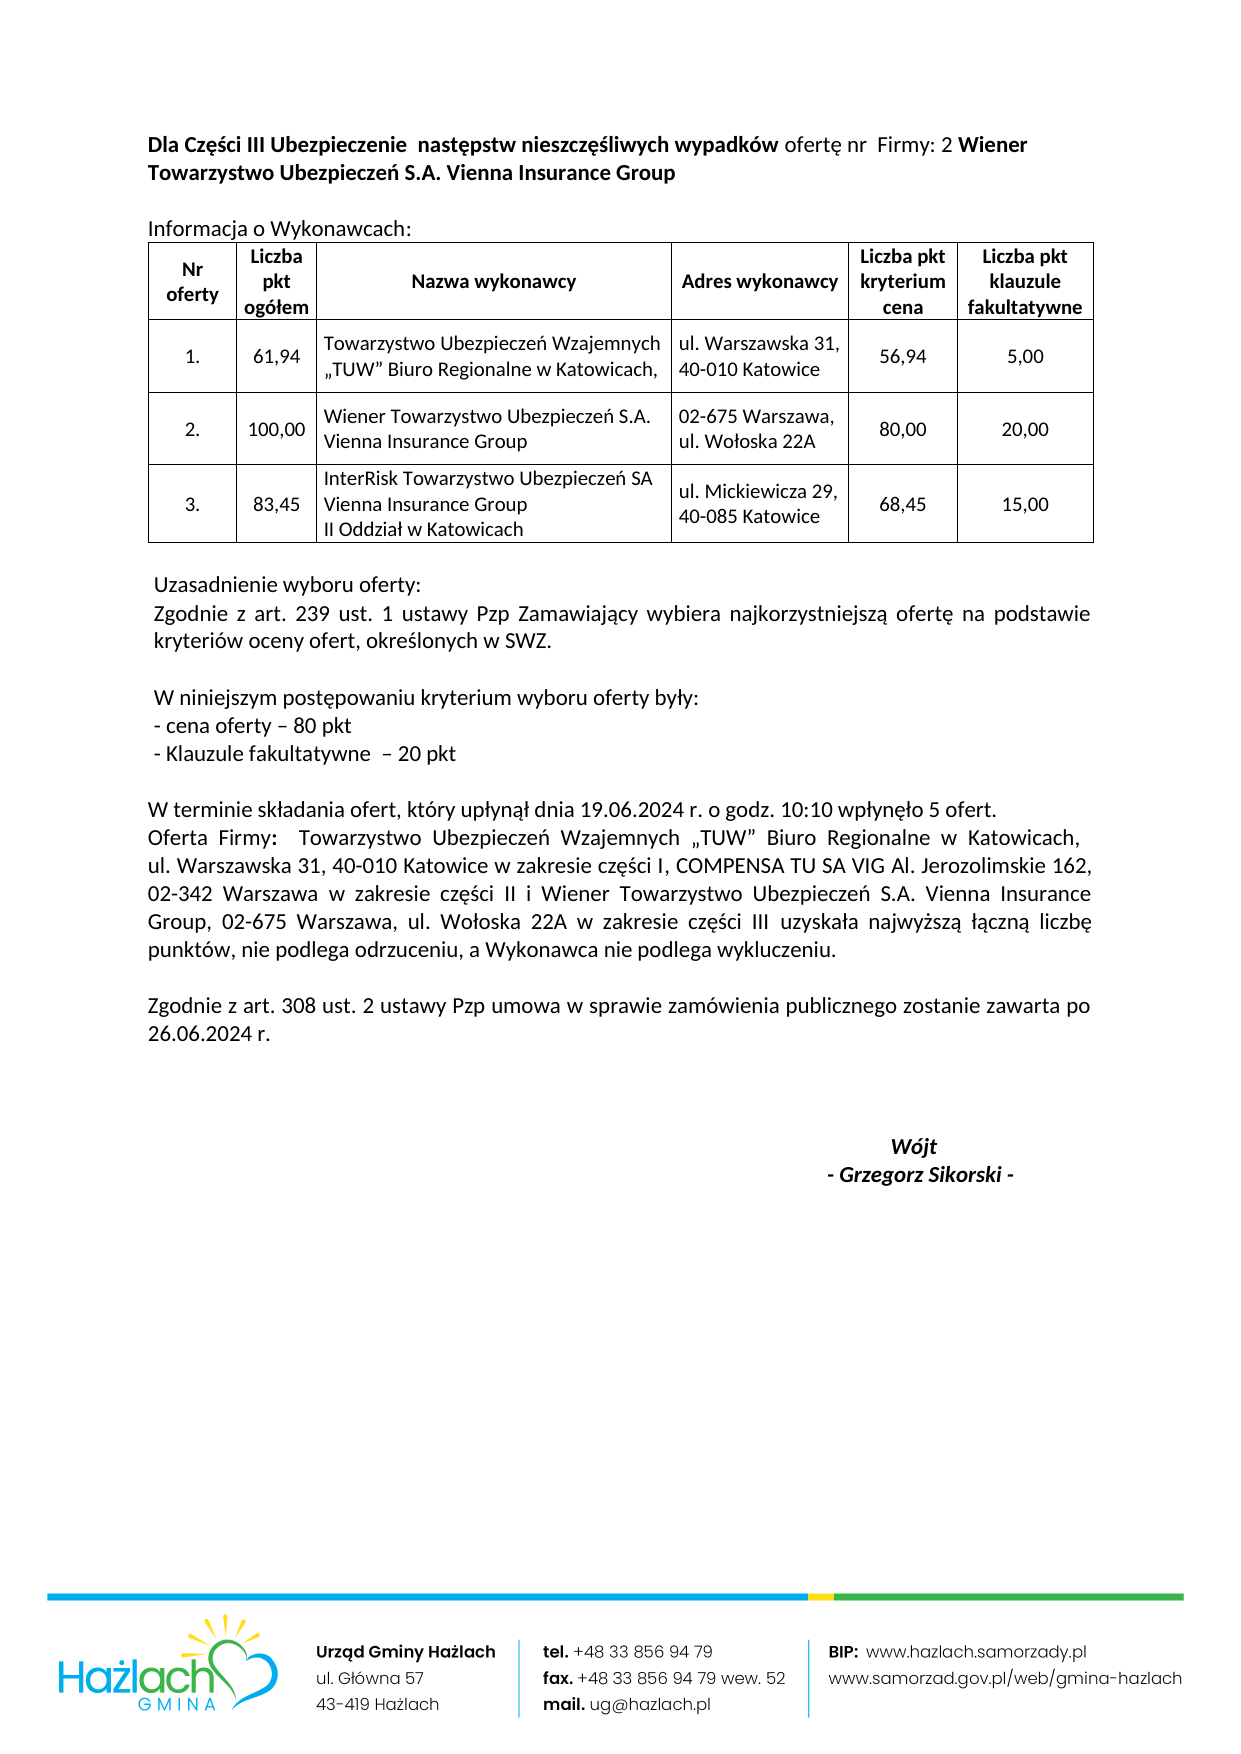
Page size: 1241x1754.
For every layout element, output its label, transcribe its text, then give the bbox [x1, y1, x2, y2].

table_cell 1. [149, 320, 236, 392]
table_cell 68,45 [849, 465, 957, 542]
table_cell ul. Mickiewicza 29, 40-085 Katowice [672, 465, 848, 542]
text - Klauzule fakultatywne – 20 pkt [154, 739, 1093, 767]
table_header Liczba pkt ogółem [237, 243, 316, 319]
text - cena oferty – 80 pkt [154, 711, 1093, 739]
text W niniejszym postępowaniu kryterium wyboru oferty były: [154, 683, 1093, 711]
text Dla Części III Ubezpieczenie następstw nieszczęśliwych wypadków ofertę nr Firmy: 2 Wiener Towarzystwo Ubezpieczeń S.A. Vienna Insurance Group [148, 130, 1093, 186]
text Zgodnie z art. 239 ust. 1 ustawy Pzp Zamawiający wybiera najkorzystniejszą ofertę na podstawie kryteriów oceny ofert, określonych w SWZ. [154, 599, 1093, 655]
text Wójt [148, 1132, 1093, 1160]
table_cell 5,00 [958, 320, 1093, 392]
table_cell 61,94 [237, 320, 316, 392]
table_header Adres wykonawcy [672, 243, 848, 319]
table_cell 2. [149, 393, 236, 464]
table_cell 3. [149, 465, 236, 542]
table_header Nazwa wykonawcy [317, 243, 671, 319]
text Informacja o Wykonawcach: [148, 214, 1093, 242]
table_cell Towarzystwo Ubezpieczeń Wzajemnych „TUW” Biuro Regionalne w Katowicach, [317, 320, 671, 392]
table_cell 83,45 [237, 465, 316, 542]
table_cell 80,00 [849, 393, 957, 464]
table_cell Wiener Towarzystwo Ubezpieczeń S.A. Vienna Insurance Group [317, 393, 671, 464]
table_cell 02-675 Warszawa, ul. Wołoska 22A [672, 393, 848, 464]
text - Grzegorz Sikorski - [148, 1160, 1093, 1188]
table_cell 20,00 [958, 393, 1093, 464]
text Zgodnie z art. 308 ust. 2 ustawy Pzp umowa w sprawie zamówienia publicznego zostanie zawarta po 26.06.2024 r. [148, 991, 1093, 1047]
table_cell ul. Warszawska 31, 40-010 Katowice [672, 320, 848, 392]
table_cell 15,00 [958, 465, 1093, 542]
table_cell 100,00 [237, 393, 316, 464]
text Uzasadnienie wyboru oferty: [154, 571, 1093, 599]
table_header Liczba pkt klauzule fakultatywne [958, 243, 1093, 319]
table_header Nr oferty [149, 243, 236, 319]
text Oferta Firmy: Towarzystwo Ubezpieczeń Wzajemnych „TUW” Biuro Regionalne w Katowicach, ul. Warszawska 31, 40-010 Katowice w zakresie części I, COMPENSA TU SA VIG Al. Jerozolimskie 162, 02-342 Warszawa w zakresie części II i Wiener Towarzystwo Ubezpieczeń S.A. Vienna Insurance Group, 02-675 Warszawa, ul. Wołoska 22A w zakresie części III uzyskała najwyższą łączną liczbę punktów, nie podlega odrzuceniu, a Wykonawca nie podlega wykluczeniu. [148, 823, 1092, 963]
text W terminie składania ofert, który upłynął dnia 19.06.2024 r. o godz. 10:10 wpłynęło 5 ofert. [148, 795, 1093, 823]
picture [0, 1581, 1239, 1735]
table_header Liczba pkt kryterium cena [849, 243, 957, 319]
table_cell InterRisk Towarzystwo Ubezpieczeń SA Vienna Insurance Group II Oddział w Katowicach [317, 465, 671, 542]
table_cell 56,94 [849, 320, 957, 392]
